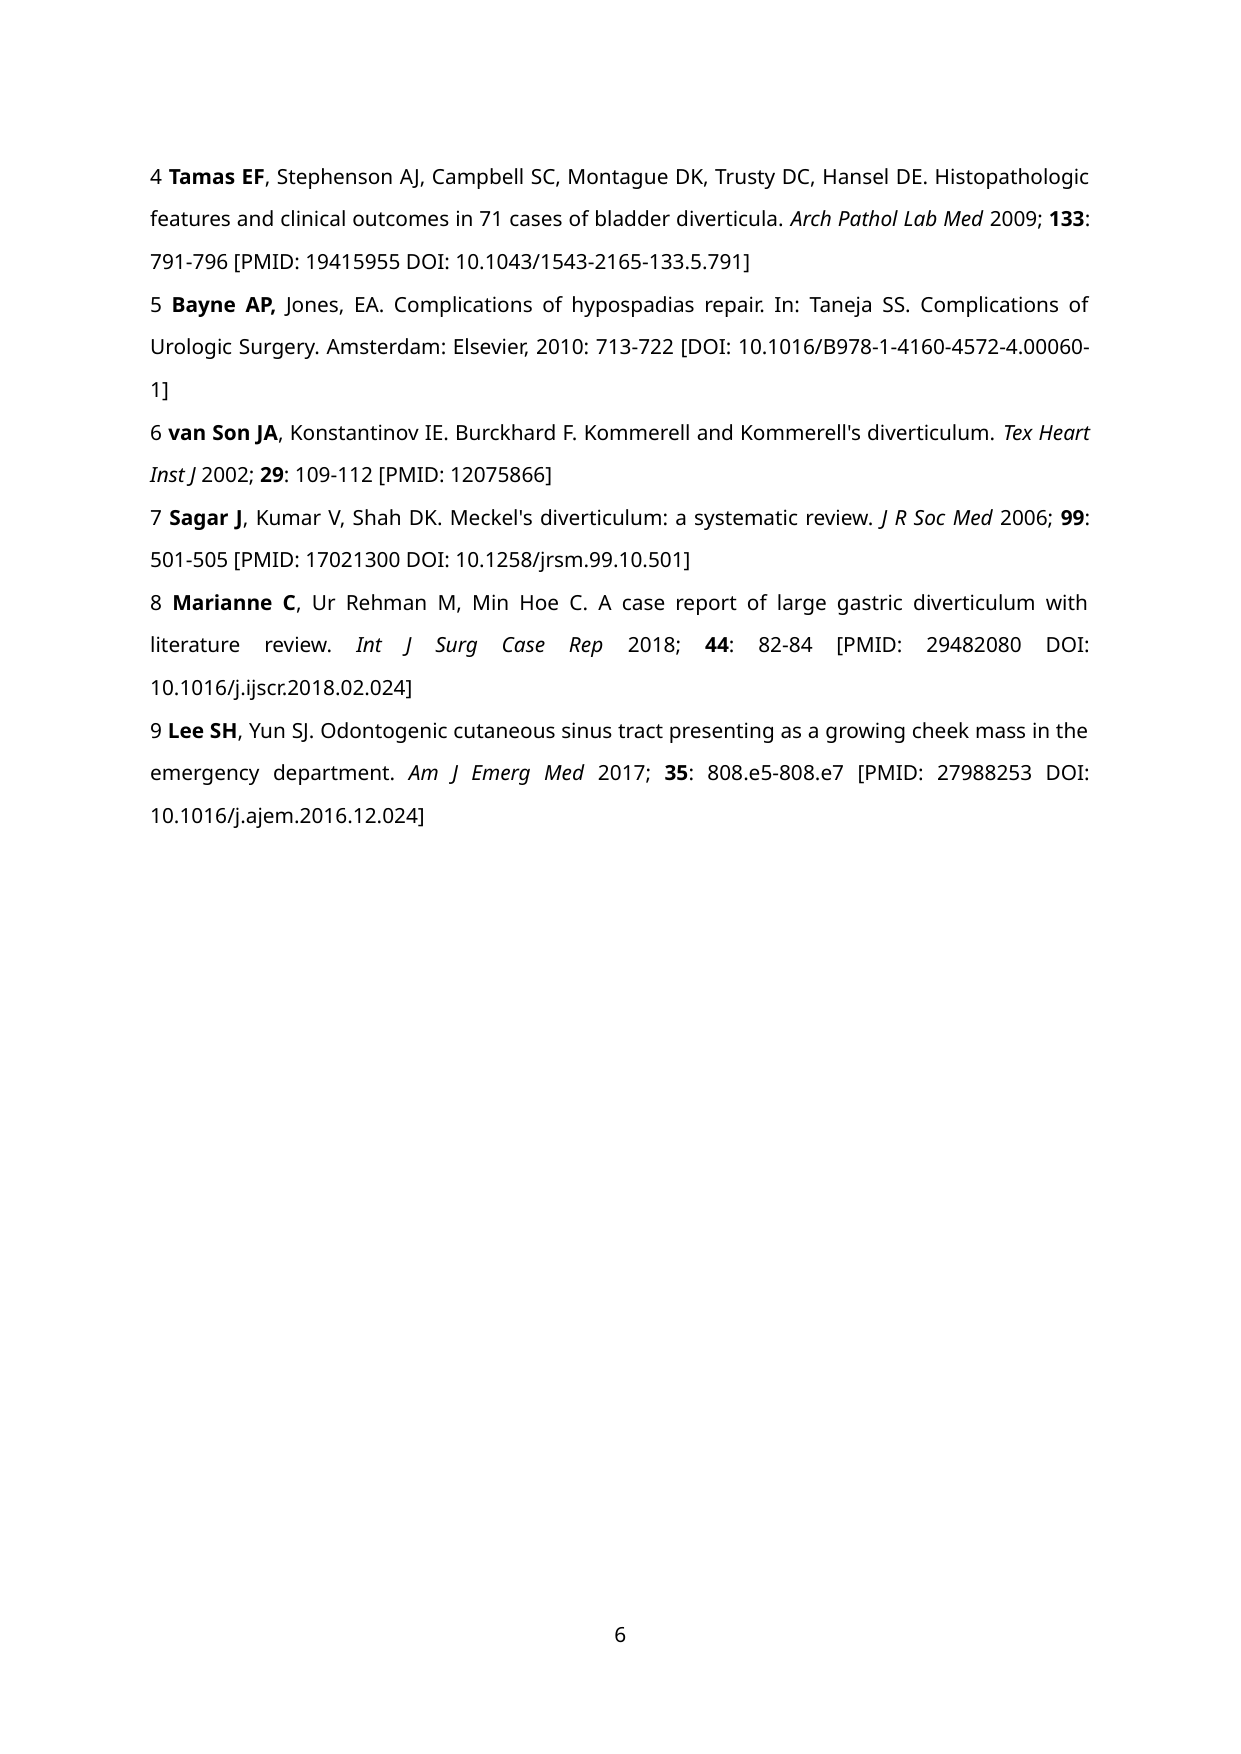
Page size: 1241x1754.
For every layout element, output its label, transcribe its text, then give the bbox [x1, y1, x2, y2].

text 8 Marianne C, Ur Rehman M, Min Hoe C. A case report of large gastric diverticulum with literature review. Int J Surg Case Rep 2018; 44: 82-84 [PMID: 29482080 DOI: 10.1016/j.ijscr.2018.02.024] [150, 588, 1090, 702]
text 4 Tamas EF, Stephenson AJ, Campbell SC, Montague DK, Trusty DC, Hansel DE. Histopathologic features and clinical outcomes in 71 cases of bladder diverticula. Arch Pathol Lab Med 2009; 133: 791-796 [PMID: 19415955 DOI: 10.1043/1543-2165-133.5.791] [150, 162, 1090, 276]
text 5 Bayne AP, Jones, EA. Complications of hypospadias repair. In: Taneja SS. Complications of Urologic Surgery. Amsterdam: Elsevier, 2010: 713-722 [DOI: 10.1016/B978-1-4160-4572-4.00060-1] [150, 290, 1090, 403]
text 6 van Son JA, Konstantinov IE. Burckhard F. Kommerell and Kommerell's diverticulum. Tex Heart Inst J 2002; 29: 109-112 [PMID: 12075866] [150, 418, 1090, 489]
text 7 Sagar J, Kumar V, Shah DK. Meckel's diverticulum: a systematic review. J R Soc Med 2006; 99: 501-505 [PMID: 17021300 DOI: 10.1258/jrsm.99.10.501] [150, 503, 1090, 574]
text 9 Lee SH, Yun SJ. Odontogenic cutaneous sinus tract presenting as a growing cheek mass in the emergency department. Am J Emerg Med 2017; 35: 808.e5-808.e7 [PMID: 27988253 DOI: 10.1016/j.ajem.2016.12.024] [150, 716, 1090, 829]
